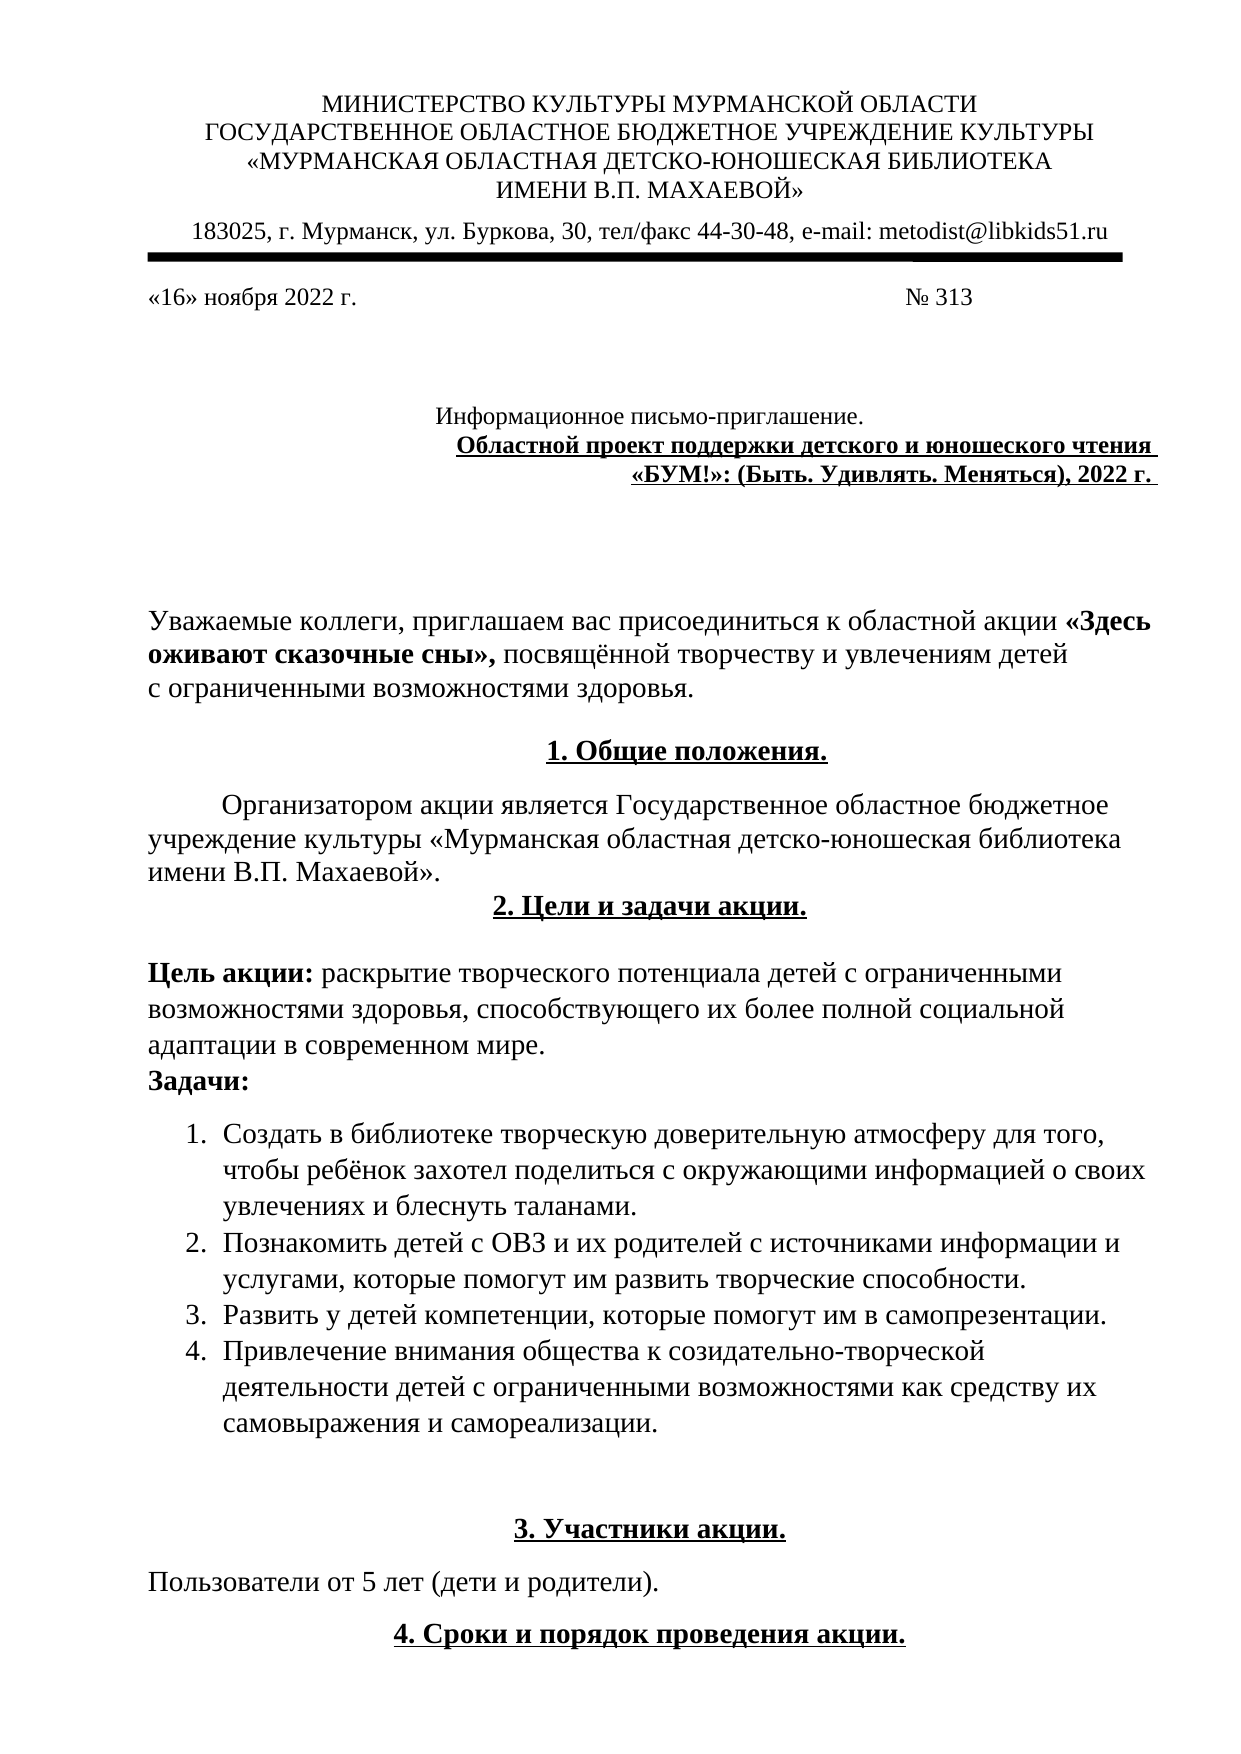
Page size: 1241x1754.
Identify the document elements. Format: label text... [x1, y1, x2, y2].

text «МУРМАНСКАЯ ОБЛАСТНАЯ ДЕТСКО-ЮНОШЕСКАЯ БИБЛИОТЕКА [148, 146, 1152, 175]
text Пользователи от 5 лет (дети и родители). [148, 1564, 1152, 1597]
text Областной проект поддержки детского и юношеского чтения [148, 430, 1152, 459]
text «БУМ!»: (Быть. Удивлять. Меняться), 2022 г. [148, 459, 1152, 488]
text 183025, г. Мурманск, ул. Буркова, 30, тел/факс 44-30-48, e-mail: metodist@libkids51.ru [148, 216, 1152, 245]
text Уважаемые коллеги, приглашаем вас присоединиться к областной акции «Здесь оживают сказочные сны», посвящённой творчеству и увлечениям детей с ограниченными возможностями здоровья. [148, 603, 1152, 704]
list Привлечение внимания общества к созидательно-творческой деятельности детей с ограниченными возможностями как средству их самовыражения и самореализации. [185, 1333, 1152, 1439]
text Информационное письмо-приглашение. [148, 401, 1152, 430]
text МИНИСТЕРСТВО КУЛЬТУРЫ МУРМАНСКОЙ ОБЛАСТИ [148, 89, 1152, 117]
text Организатором акции является Государственное областное бюджетное учреждение культуры «Мурманская областная детско-юношеская библиотека имени В.П. Махаевой». [148, 787, 1152, 888]
text 4. Сроки и порядок проведения акции. [148, 1617, 1152, 1650]
text ИМЕНИ В.П. МАХАЕВОЙ» [148, 175, 1152, 204]
list Познакомить детей с ОВЗ и их родителей с источниками информации и услугами, которые помогут им развить творческие способности. [185, 1225, 1152, 1294]
text Цель акции: раскрытие творческого потенциала детей с ограниченными возможностями здоровья, способствующего их более полной социальной адаптации в современном мире. Задачи: [148, 955, 1152, 1097]
text «16» ноября 2022 г. № 313 [148, 282, 1152, 311]
list Создать в библиотеке творческую доверительную атмосферу для того, чтобы ребёнок захотел поделиться с окружающими информацией о своих увлечениях и блеснуть таланами. [185, 1116, 1152, 1222]
list Развить у детей компетенции, которые помогут им в самопрезентации. [185, 1297, 1152, 1331]
text 2. Цели и задачи акции. [148, 888, 1152, 921]
text 3. Участники акции. [148, 1511, 1152, 1544]
text 1. Общие положения. [148, 733, 1152, 766]
text ГОСУДАРСТВЕННОЕ ОБЛАСТНОЕ БЮДЖЕТНОЕ УЧРЕЖДЕНИЕ КУЛЬТУРЫ [148, 117, 1152, 146]
